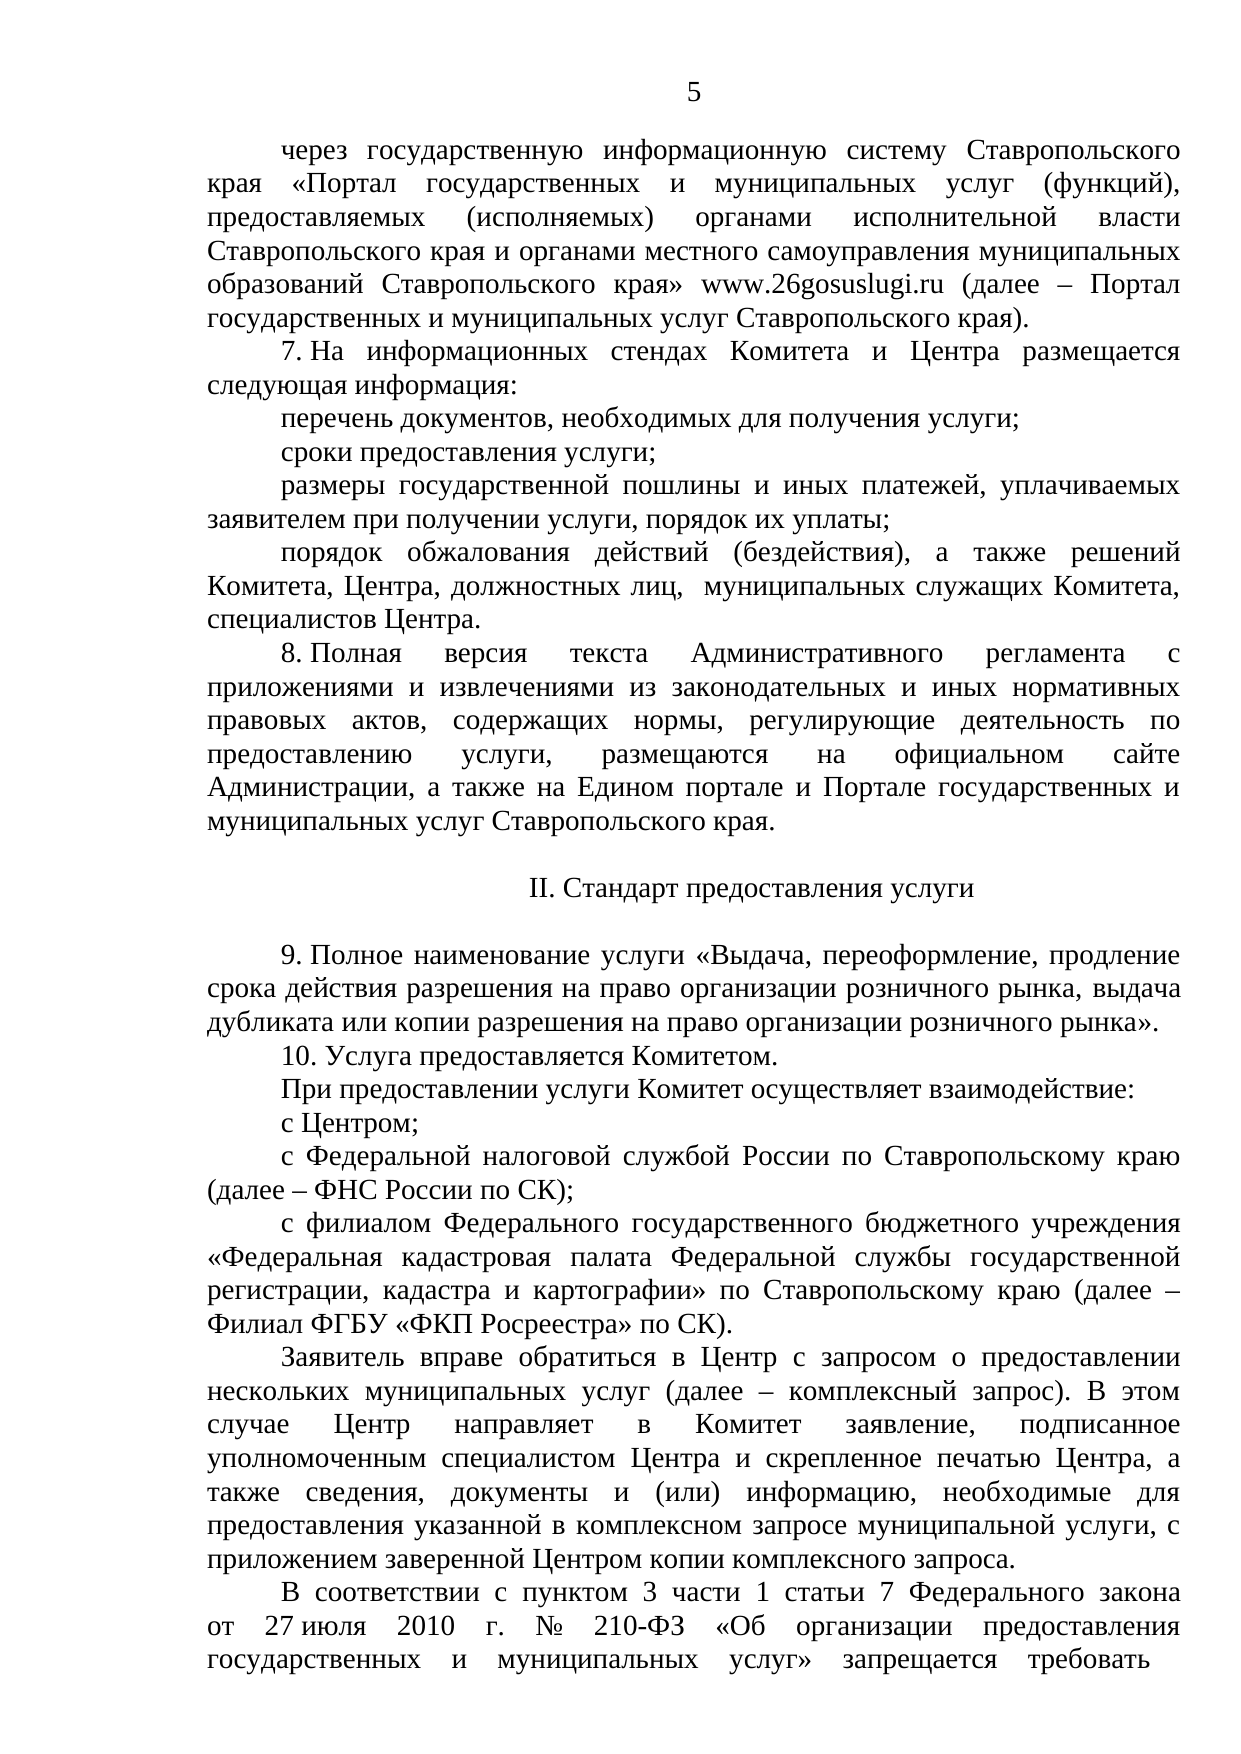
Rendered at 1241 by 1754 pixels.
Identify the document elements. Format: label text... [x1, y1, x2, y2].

text перечень документов, необходимых для получения услуги; [207, 400, 1181, 434]
text Заявитель вправе обратиться в Центр с запросом о предоставлении нескольких муниципальных услуг (далее – комплексный запрос). В этом случае Центр направляет в Комитет заявление, подписанное уполномоченным специалистом Центра и скрепленное печатью Центра, а также сведения, документы и (или) информацию, необходимые для предоставления указанной в комплексном запросе муниципальной услуги, с приложением заверенной Центром копии комплексного запроса. [207, 1339, 1181, 1574]
text II. Стандарт предоставления услуги [263, 870, 1181, 903]
text с филиалом Федерального государственного бюджетного учреждения «Федеральная кадастровая палата Федеральной службы государственной регистрации, кадастра и картографии» по Ставропольскому краю (далее – Филиал ФГБУ «ФКП Росреестра» по СК). [207, 1205, 1181, 1339]
text с Центром; [207, 1105, 1181, 1138]
text 9. Полное наименование услуги «Выдача, переоформление, продление срока действия разрешения на право организации розничного рынка, выдача дубликата или копии разрешения на право организации розничного рынка». [207, 937, 1181, 1038]
text порядок обжалования действий (бездействия), а также решений Комитета, Центра, должностных лиц, муниципальных служащих Комитета, специалистов Центра. [207, 534, 1181, 635]
subtitle 8. Полная версия текста Административного регламента с приложениями и извлечениями из законодательных и иных нормативных правовых актов, содержащих нормы, регулирующие деятельность по предоставлению услуги, размещаются на официальном сайте Администрации, а также на Едином портале и Портале государственных и муниципальных услуг Ставропольского края. [207, 635, 1181, 836]
text с Федеральной налоговой службой России по Ставропольскому краю (далее – ФНС России по СК); [207, 1138, 1181, 1205]
text 7. На информационных стендах Комитета и Центра размещается следующая информация: [207, 333, 1181, 400]
text сроки предоставления услуги; [207, 434, 1181, 467]
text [207, 1574, 1181, 1675]
list 10. Услуга предоставляется Комитетом. [207, 1038, 1181, 1071]
text через государственную информационную систему Ставропольского края «Портал государственных и муниципальных услуг (функций), предоставляемых (исполняемых) органами исполнительной власти Ставропольского края и органами местного самоуправления муниципальных образований Ставропольского края» www.26gosuslugi.ru (далее – Портал государственных и муниципальных услуг Ставропольского края). [207, 132, 1181, 333]
text При предоставлении услуги Комитет осуществляет взаимодействие: [207, 1071, 1181, 1105]
text размеры государственной пошлины и иных платежей, уплачиваемых заявителем при получении услуги, порядок их уплаты; [207, 467, 1181, 534]
